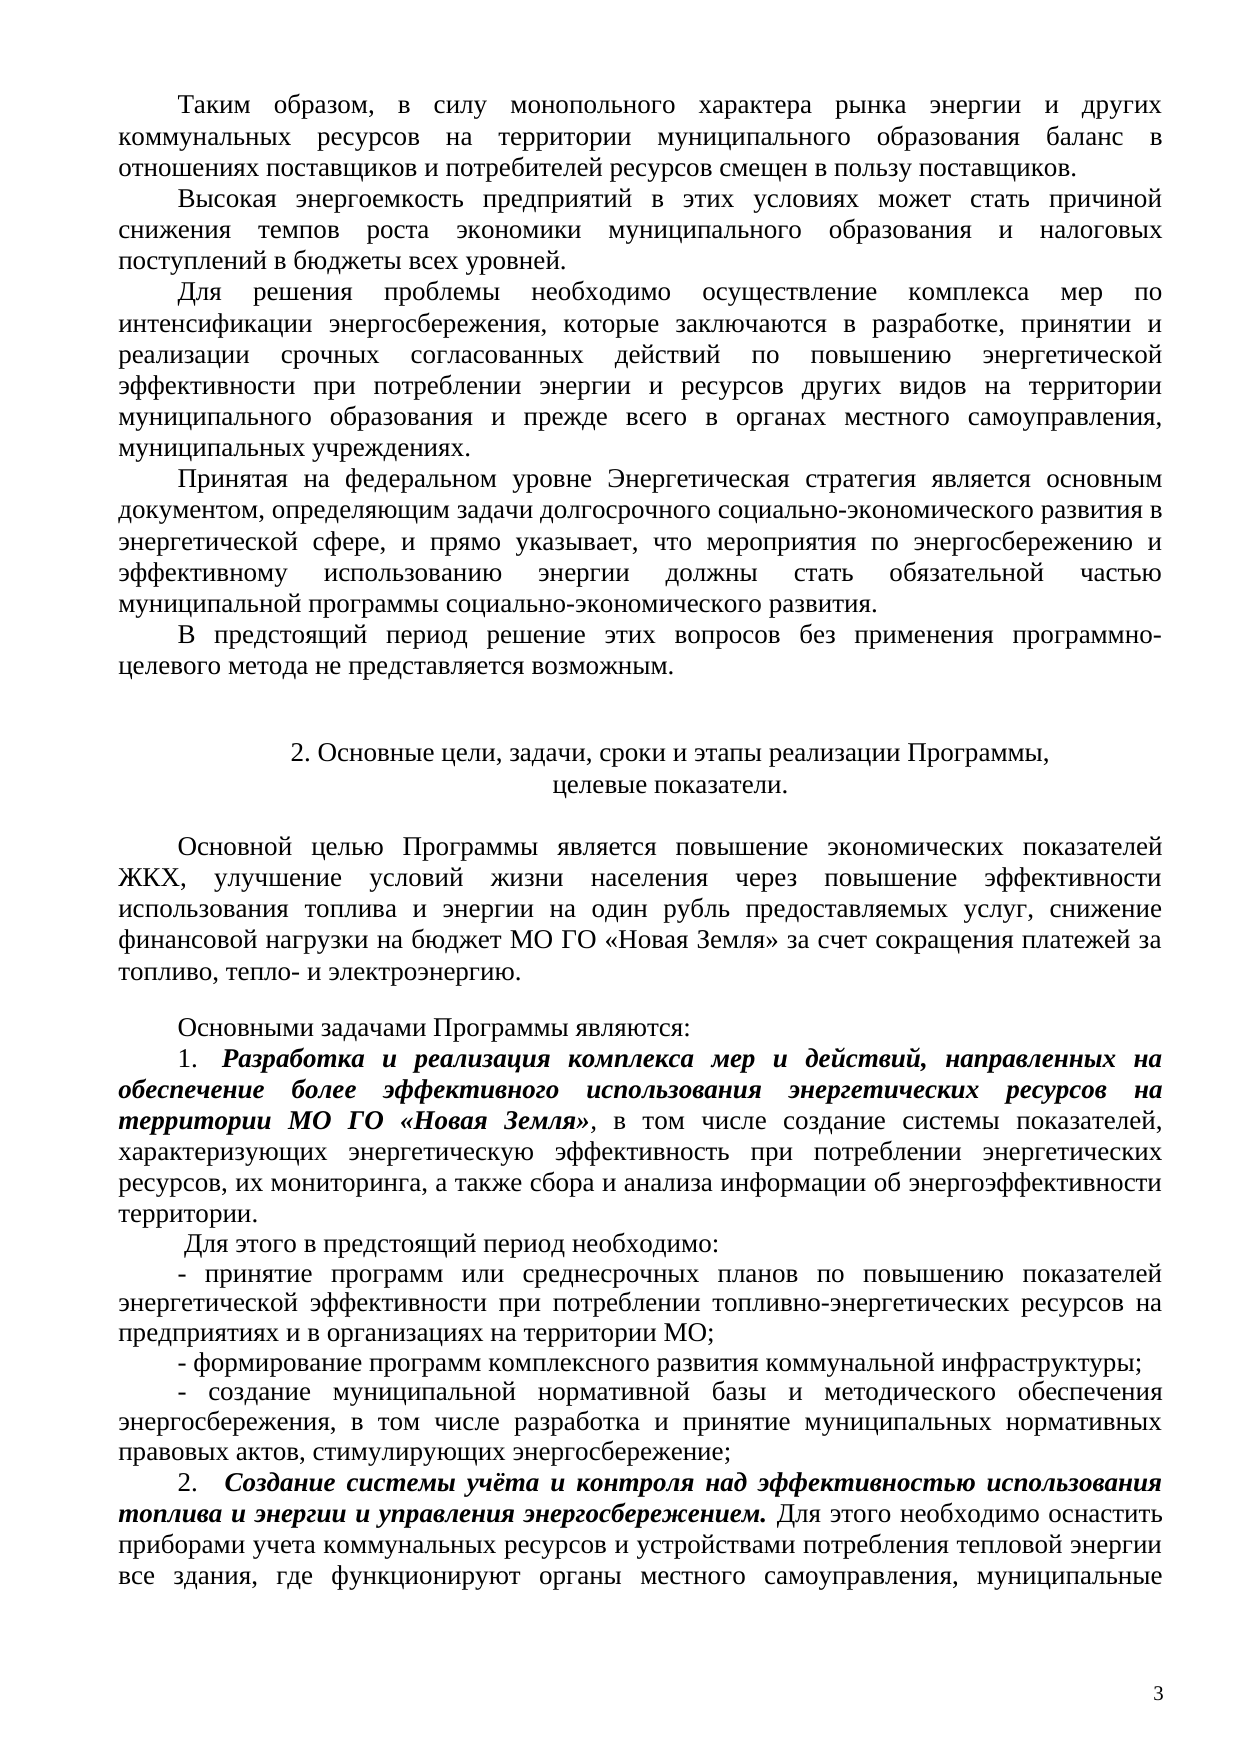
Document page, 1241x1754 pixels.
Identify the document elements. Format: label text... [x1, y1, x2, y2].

text Таким образом, в силу монопольного характера рынка энергии и других коммунальных ресурсов на территории муниципального образования баланс в отношениях поставщиков и потребителей ресурсов смещен в пользу поставщиков. [118, 89, 1163, 182]
text Основными задачами Программы являются: [118, 1011, 1163, 1042]
text - создание муниципальной нормативной базы и методического обеспечения энергосбережения, в том числе разработка и принятие муниципальных нормативных правовых актов, стимулирующих энергосбережение; [118, 1377, 1163, 1466]
text Высокая энергоемкость предприятий в этих условиях может стать причиной снижения темпов роста экономики муниципального образования и налоговых поступлений в бюджеты всех уровней. [118, 182, 1163, 276]
text Основной целью Программы является повышение экономических показателей ЖКХ, улучшение условий жизни населения через повышение эффективности использования топлива и энергии на один рубль предоставляемых услуг, снижение финансовой нагрузки на бюджет МО ГО «Новая Земля» за счет сокращения платежей за топливо, тепло- и электроэнергию. [118, 830, 1163, 986]
text - принятие программ или среднесрочных планов по повышению показателей энергетической эффективности при потреблении топливно-энергетических ресурсов на предприятиях и в организациях на территории МО; [118, 1258, 1163, 1347]
text 2. Основные цели, задачи, сроки и этапы реализации Программы, [118, 737, 1163, 768]
text Для этого в предстоящий период необходимо: [118, 1229, 1163, 1258]
text - формирование программ комплексного развития коммунальной инфраструктуры; [118, 1347, 1163, 1377]
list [118, 1466, 1163, 1590]
list Разработка и реализация комплекса мер и действий, направленных на обеспечение более эффективного использования энергетических ресурсов на территории МО ГО «Новая Земля», в том числе создание системы показателей, характеризующих энергетическую эффективность при потреблении энергетических ресурсов, их мониторинга, а также сбора и анализа информации об энергоэффективности территории. [118, 1042, 1163, 1229]
text В предстоящий период решение этих вопросов без применения программно-целевого метода не представляется возможным. [118, 618, 1163, 680]
text Принятая на федеральном уровне Энергетическая стратегия является основным документом, определяющим задачи долгосрочного социально-экономического развития в энергетической сфере, и прямо указывает, что мероприятия по энергосбережению и эффективному использованию энергии должны стать обязательной частью муниципальной программы социально-экономического развития. [118, 462, 1163, 618]
text целевые показатели. [118, 768, 1163, 799]
text Для решения проблемы необходимо осуществление комплекса мер по интенсификации энергосбережения, которые заключаются в разработке, принятии и реализации срочных согласованных действий по повышению энергетической эффективности при потреблении энергии и ресурсов других видов на территории муниципального образования и прежде всего в органах местного самоуправления, муниципальных учреждениях. [118, 276, 1163, 462]
